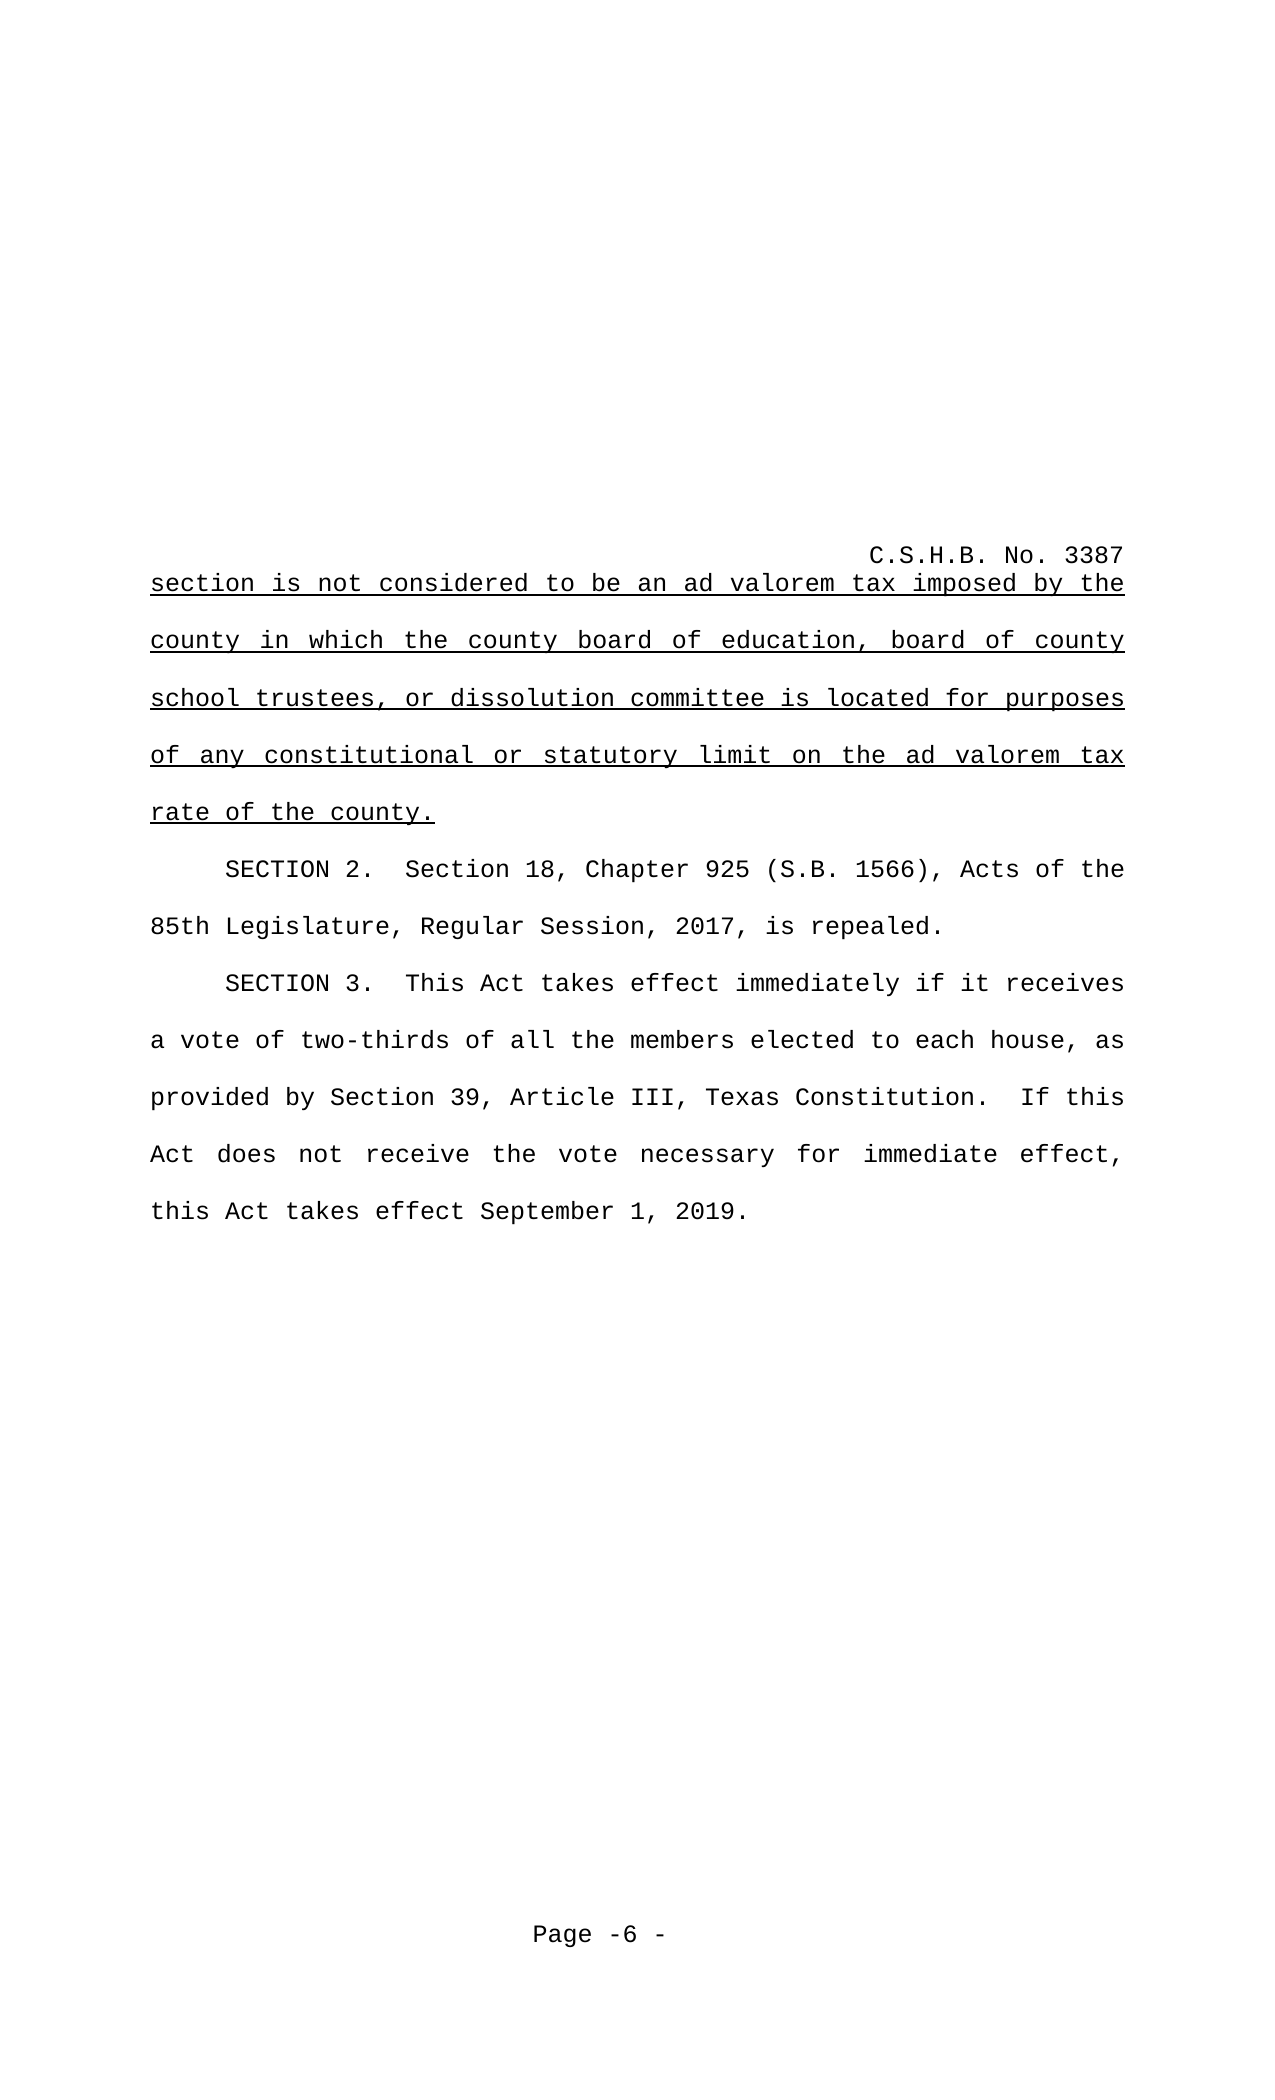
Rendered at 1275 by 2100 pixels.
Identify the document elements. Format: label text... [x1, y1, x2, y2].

text SECTION 2. Section 18, Chapter 925 (S.B. 1566), Acts of the 85th Legislature, Regular Session, 2017, is repealed. [150, 856, 1125, 942]
text SECTION 3. This Act takes effect immediately if it receives a vote of two-thirds of all the members elected to each house, as provided by Section 39, Article III, Texas Constitution. If this Act does not receive the vote necessary for immediate effect, this Act takes effect September 1, 2019. [150, 970, 1125, 1227]
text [150, 571, 1125, 594]
